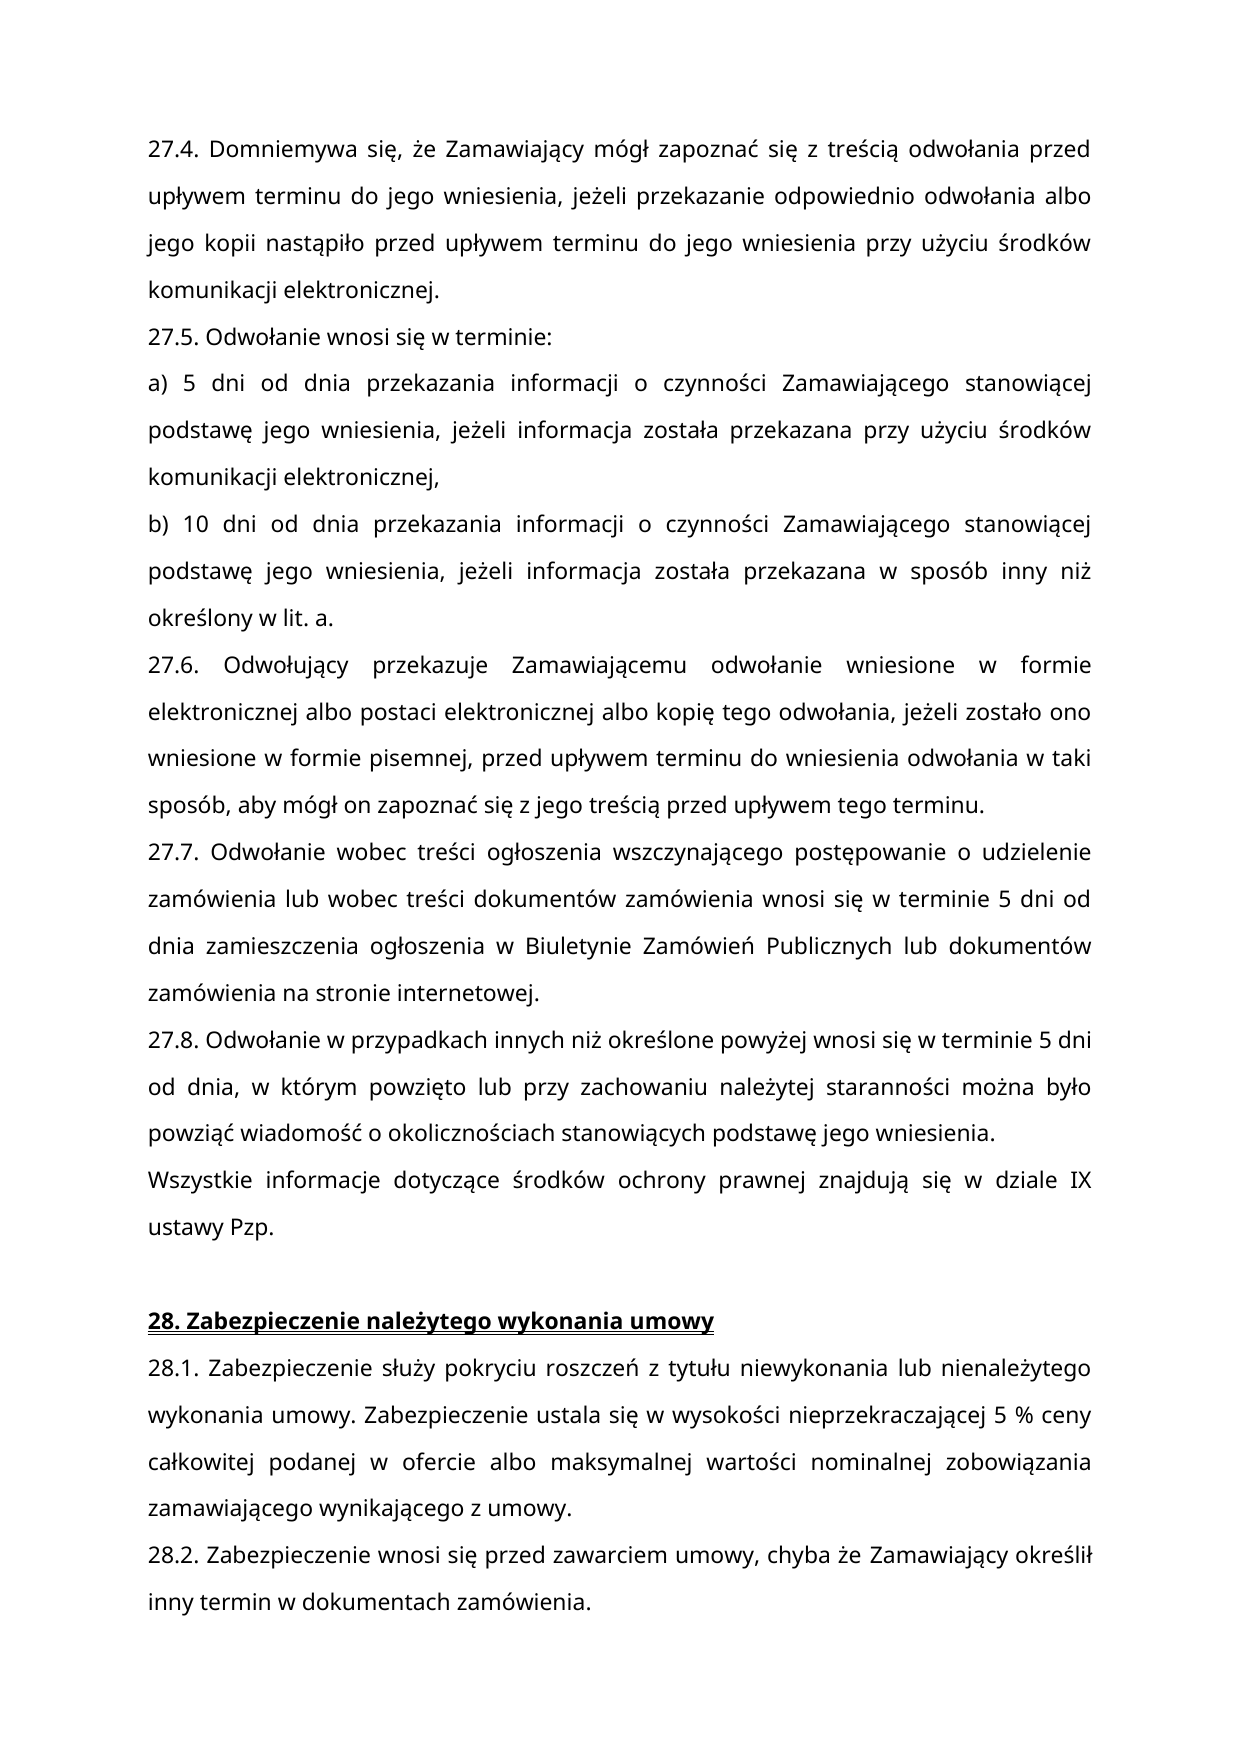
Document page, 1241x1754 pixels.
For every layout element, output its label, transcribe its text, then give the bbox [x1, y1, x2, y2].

text 27.4. Domniemywa się, że Zamawiający mógł zapoznać się z treścią odwołania przed upływem terminu do jego wniesienia, jeżeli przekazanie odpowiednio odwołania albo jego kopii nastąpiło przed upływem terminu do jego wniesienia przy użyciu środków komunikacji elektronicznej. [148, 133, 1092, 305]
text 27.7. Odwołanie wobec treści ogłoszenia wszczynającego postępowanie o udzielenie zamówienia lub wobec treści dokumentów zamówienia wnosi się w terminie 5 dni od dnia zamieszczenia ogłoszenia w Biuletynie Zamówień Publicznych lub dokumentów zamówienia na stronie internetowej. [148, 836, 1092, 1008]
text 28. Zabezpieczenie należytego wykonania umowy [148, 1305, 1092, 1336]
text Wszystkie informacje dotyczące środków ochrony prawnej znajdują się w dziale IX ustawy Pzp. [148, 1164, 1092, 1242]
text a) 5 dni od dnia przekazania informacji o czynności Zamawiającego stanowiącej podstawę jego wniesienia, jeżeli informacja została przekazana przy użyciu środków komunikacji elektronicznej, [148, 367, 1092, 492]
text 28.1. Zabezpieczenie służy pokryciu roszczeń z tytułu niewykonania lub nienależytego wykonania umowy. Zabezpieczenie ustala się w wysokości nieprzekraczającej 5 % ceny całkowitej podanej w ofercie albo maksymalnej wartości nominalnej zobowiązania zamawiającego wynikającego z umowy. [148, 1352, 1092, 1523]
text 27.8. Odwołanie w przypadkach innych niż określone powyżej wnosi się w terminie 5 dni od dnia, w którym powzięto lub przy zachowaniu należytej staranności można było powziąć wiadomość o okolicznościach stanowiących podstawę jego wniesienia. [148, 1023, 1092, 1148]
text 27.5. Odwołanie wnosi się w terminie: [148, 320, 1092, 352]
text b) 10 dni od dnia przekazania informacji o czynności Zamawiającego stanowiącej podstawę jego wniesienia, jeżeli informacja została przekazana w sposób inny niż określony w lit. a. [148, 508, 1092, 633]
text 28.2. Zabezpieczenie wnosi się przed zawarciem umowy, chyba że Zamawiający określił inny termin w dokumentach zamówienia. [148, 1539, 1092, 1617]
text 27.6. Odwołujący przekazuje Zamawiającemu odwołanie wniesione w formie elektronicznej albo postaci elektronicznej albo kopię tego odwołania, jeżeli zostało ono wniesione w formie pisemnej, przed upływem terminu do wniesienia odwołania w taki sposób, aby mógł on zapoznać się z jego treścią przed upływem tego terminu. [148, 648, 1092, 820]
